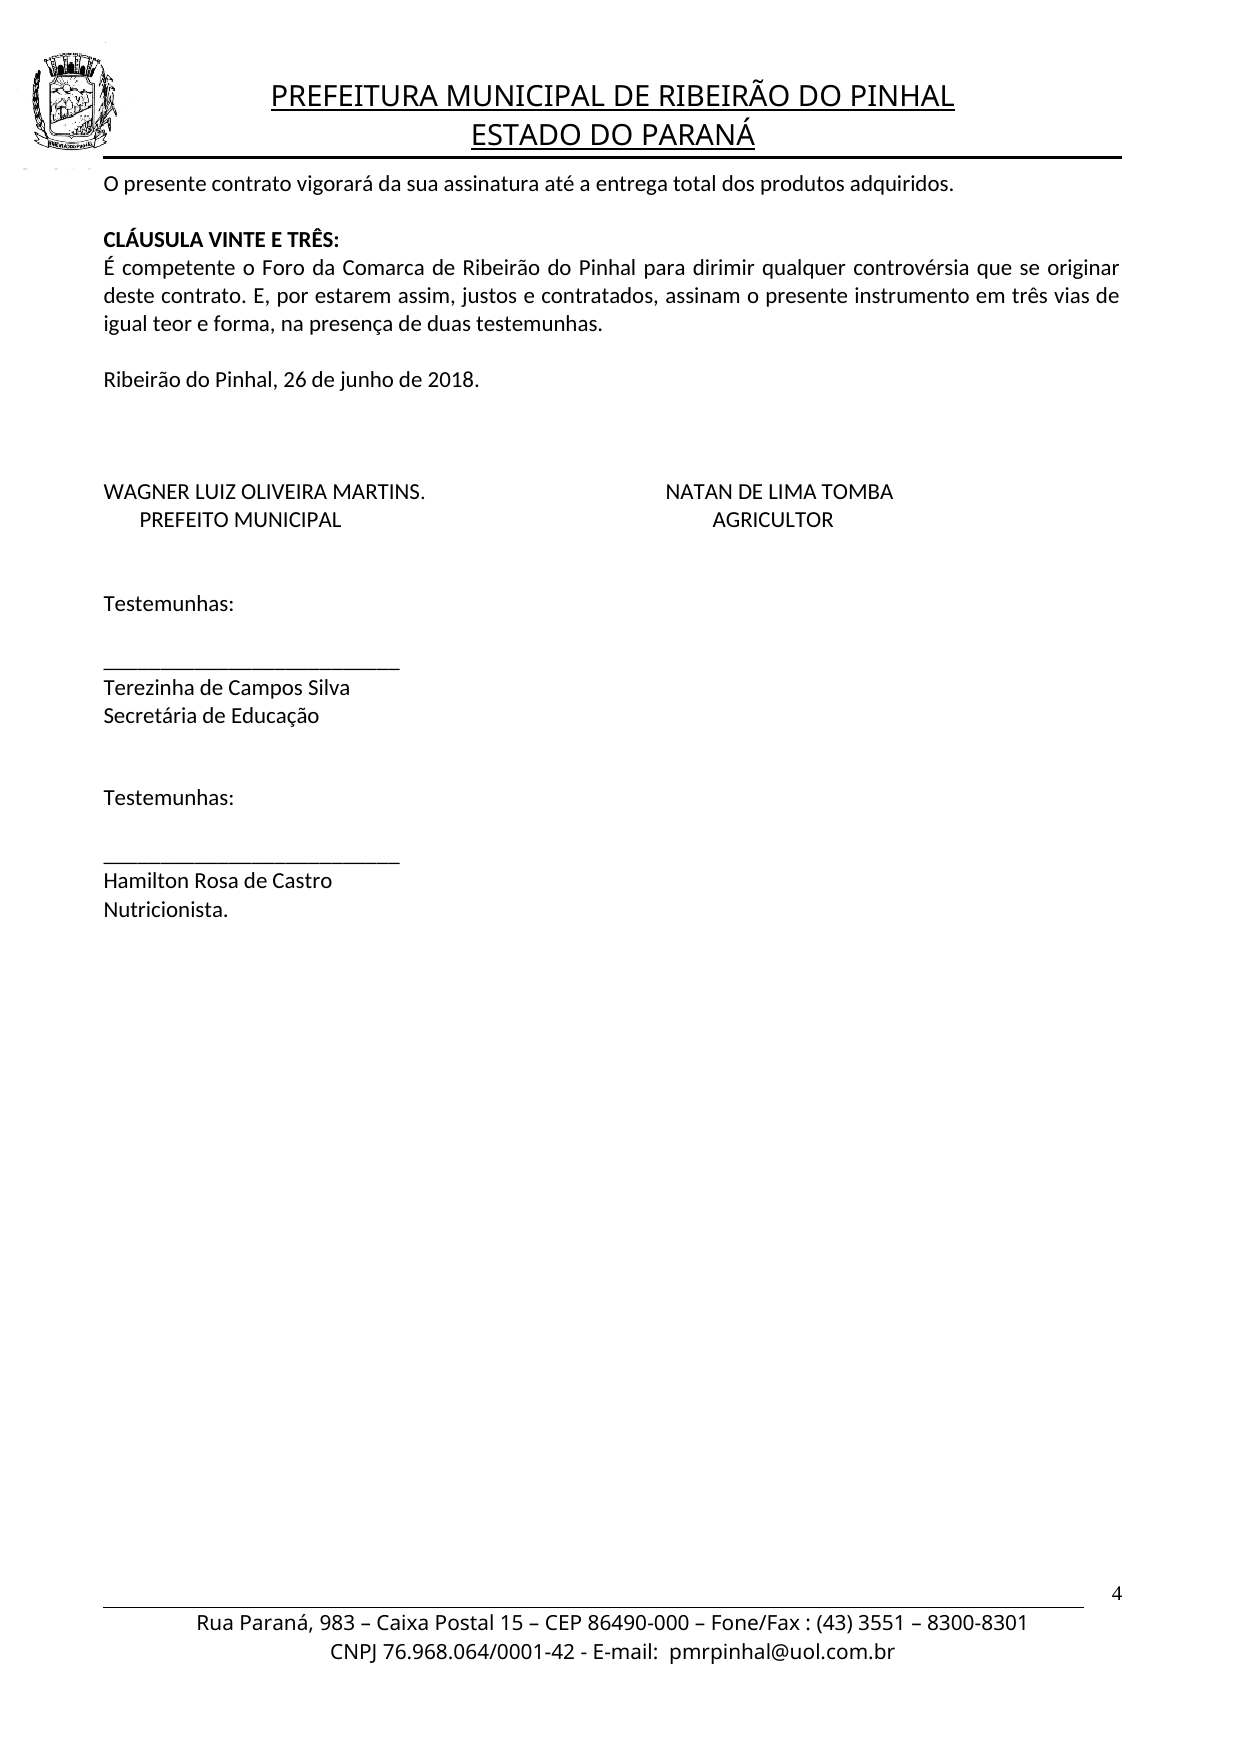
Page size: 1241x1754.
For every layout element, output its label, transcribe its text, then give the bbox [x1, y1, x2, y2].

picture [16, 37, 135, 170]
text PREFEITO MUNICIPAL AGRICULTOR [103, 505, 1122, 561]
text CLÁUSULA VINTE E TRÊS: [103, 225, 1122, 253]
text __________________________ [103, 839, 1122, 867]
text Hamilton Rosa de Castro [103, 867, 1122, 895]
text Testemunhas: [103, 589, 1122, 617]
text Terezinha de Campos Silva [103, 673, 1122, 702]
text Secretária de Educação [103, 702, 1122, 729]
text Testemunhas: [103, 783, 1122, 811]
text É competente o Foro da Comarca de Ribeirão do Pinhal para dirimir qualquer controvérsia que se originar deste contrato. E, por estarem assim, justos e contratados, assinam o presente instrumento em três vias de igual teor e forma, na presença de duas testemunhas. [103, 253, 1122, 337]
text Ribeirão do Pinhal, 26 de junho de 2018. [103, 365, 1122, 393]
text O presente contrato vigorará da sua assinatura até a entrega total dos produtos adquiridos. [103, 159, 1122, 197]
text __________________________ [103, 646, 1122, 673]
text Nutricionista. [103, 895, 1122, 923]
text WAGNER LUIZ OLIVEIRA MARTINS. NATAN DE LIMA TOMBA [103, 477, 1122, 505]
